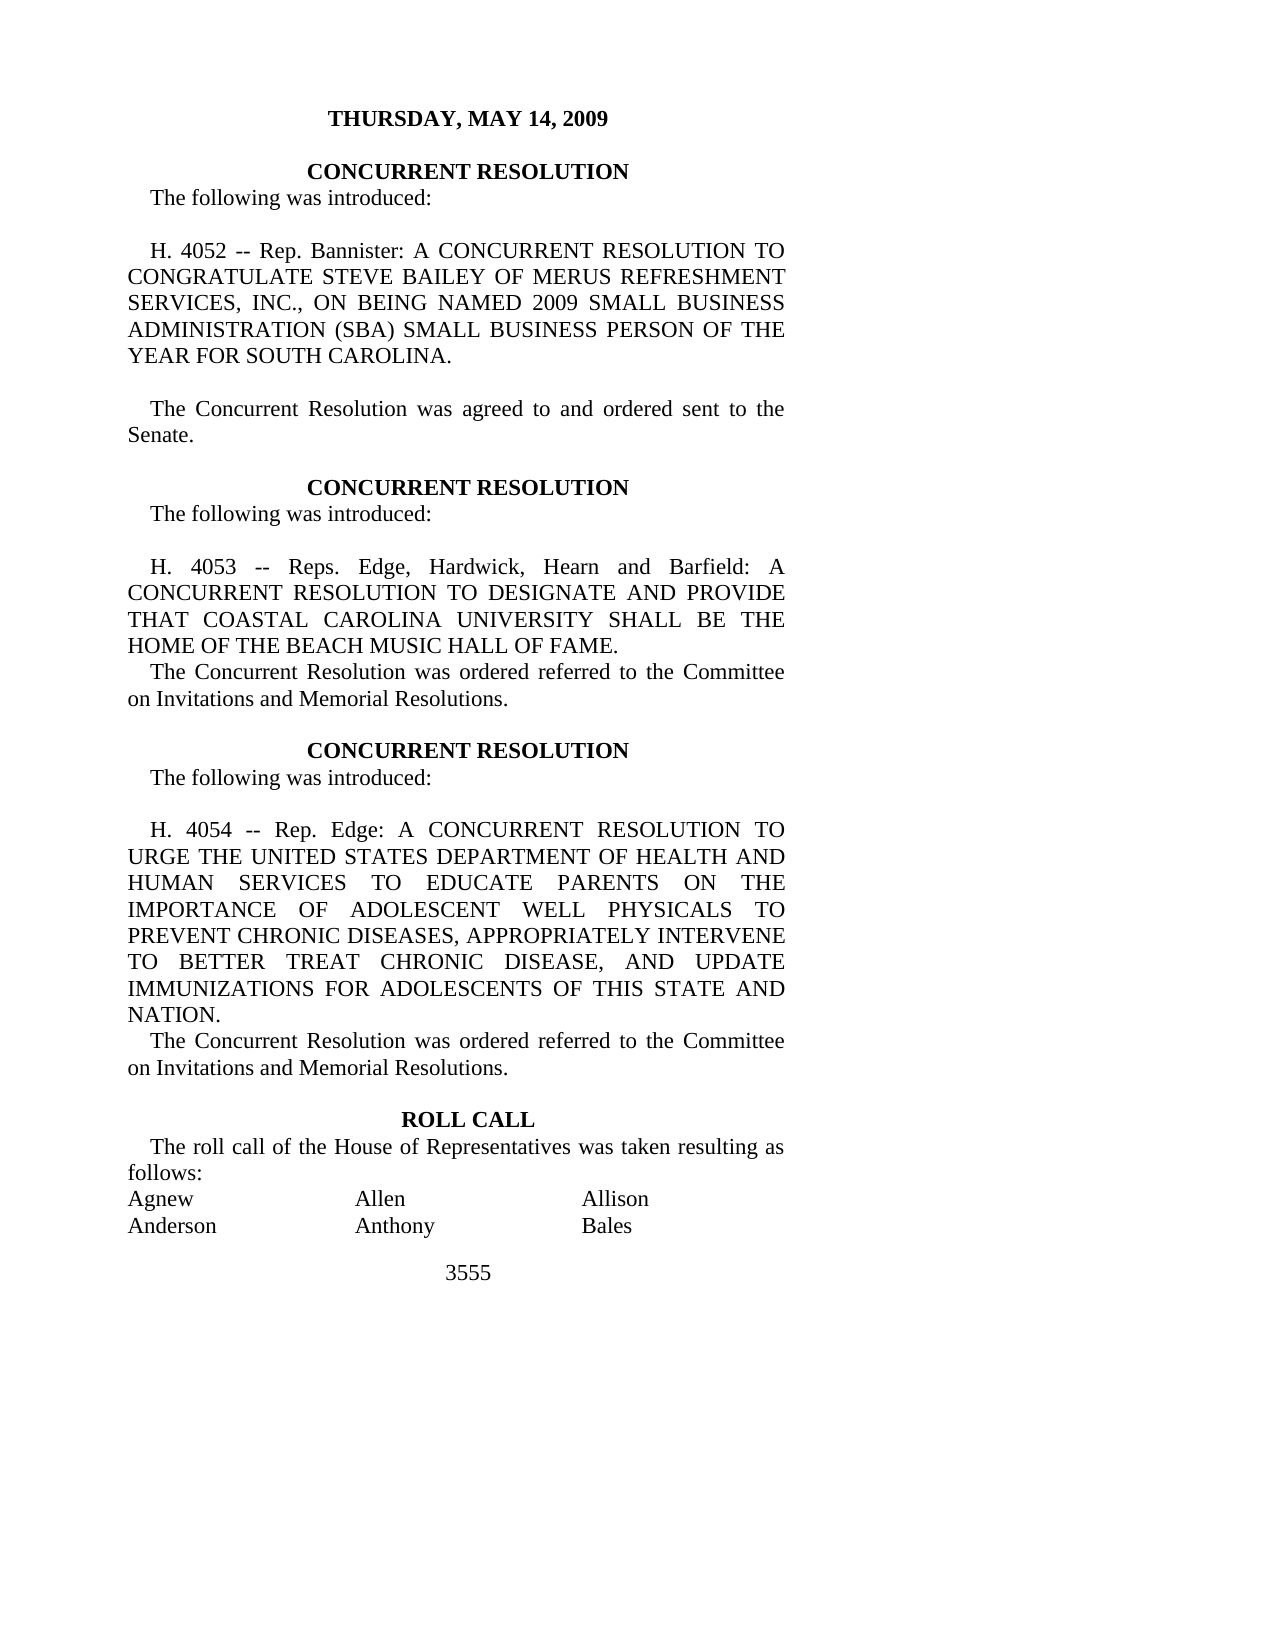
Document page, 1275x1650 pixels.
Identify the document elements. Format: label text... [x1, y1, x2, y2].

table_header Agnew [116, 1186, 343, 1212]
table_header Allison [570, 1186, 797, 1212]
table_cell Bales [570, 1212, 797, 1238]
table_cell Anthony [343, 1212, 570, 1238]
table_header Allen [343, 1186, 570, 1212]
text H. 4052 -- Rep. Bannister: A CONCURRENT RESOLUTION TO CONGRATULATE STEVE BAILEY OF MERUS REFRESHMENT SERVICES, INC., ON BEING NAMED 2009 SMALL BUSINESS ADMINISTRATION (SBA) SMALL BUSINESS PERSON OF THE YEAR FOR SOUTH CAROLINA. [127, 237, 786, 368]
text CONCURRENT RESOLUTION [127, 737, 786, 764]
text The roll call of the House of Representatives was taken resulting as follows: [127, 1133, 786, 1186]
text The Concurrent Resolution was agreed to and ordered sent to the Senate. [127, 395, 786, 448]
text CONCURRENT RESOLUTION [127, 474, 786, 500]
table_cell Anderson [116, 1212, 343, 1238]
text ROLL CALL [127, 1106, 786, 1133]
text The following was introduced: [127, 500, 786, 527]
text The following was introduced: [127, 764, 786, 790]
text H. 4054 -- Rep. Edge: A CONCURRENT RESOLUTION TO URGE THE UNITED STATES DEPARTMENT OF HEALTH AND HUMAN SERVICES TO EDUCATE PARENTS ON THE IMPORTANCE OF ADOLESCENT WELL PHYSICALS TO PREVENT CHRONIC DISEASES, APPROPRIATELY INTERVENE TO BETTER TREAT CHRONIC DISEASE, AND UPDATE IMMUNIZATIONS FOR ADOLESCENTS OF THIS STATE AND NATION. [127, 817, 786, 1027]
text The Concurrent Resolution was ordered referred to the Committee on Invitations and Memorial Resolutions. [127, 1027, 786, 1080]
text H. 4053 -- Reps. Edge, Hardwick, Hearn and Barfield: A CONCURRENT RESOLUTION TO DESIGNATE AND PROVIDE THAT COASTAL CAROLINA UNIVERSITY SHALL BE THE HOME OF THE BEACH MUSIC HALL OF FAME. [127, 553, 786, 658]
text CONCURRENT RESOLUTION [127, 158, 786, 184]
text The Concurrent Resolution was ordered referred to the Committee on Invitations and Memorial Resolutions. [127, 658, 786, 711]
text The following was introduced: [127, 184, 786, 210]
